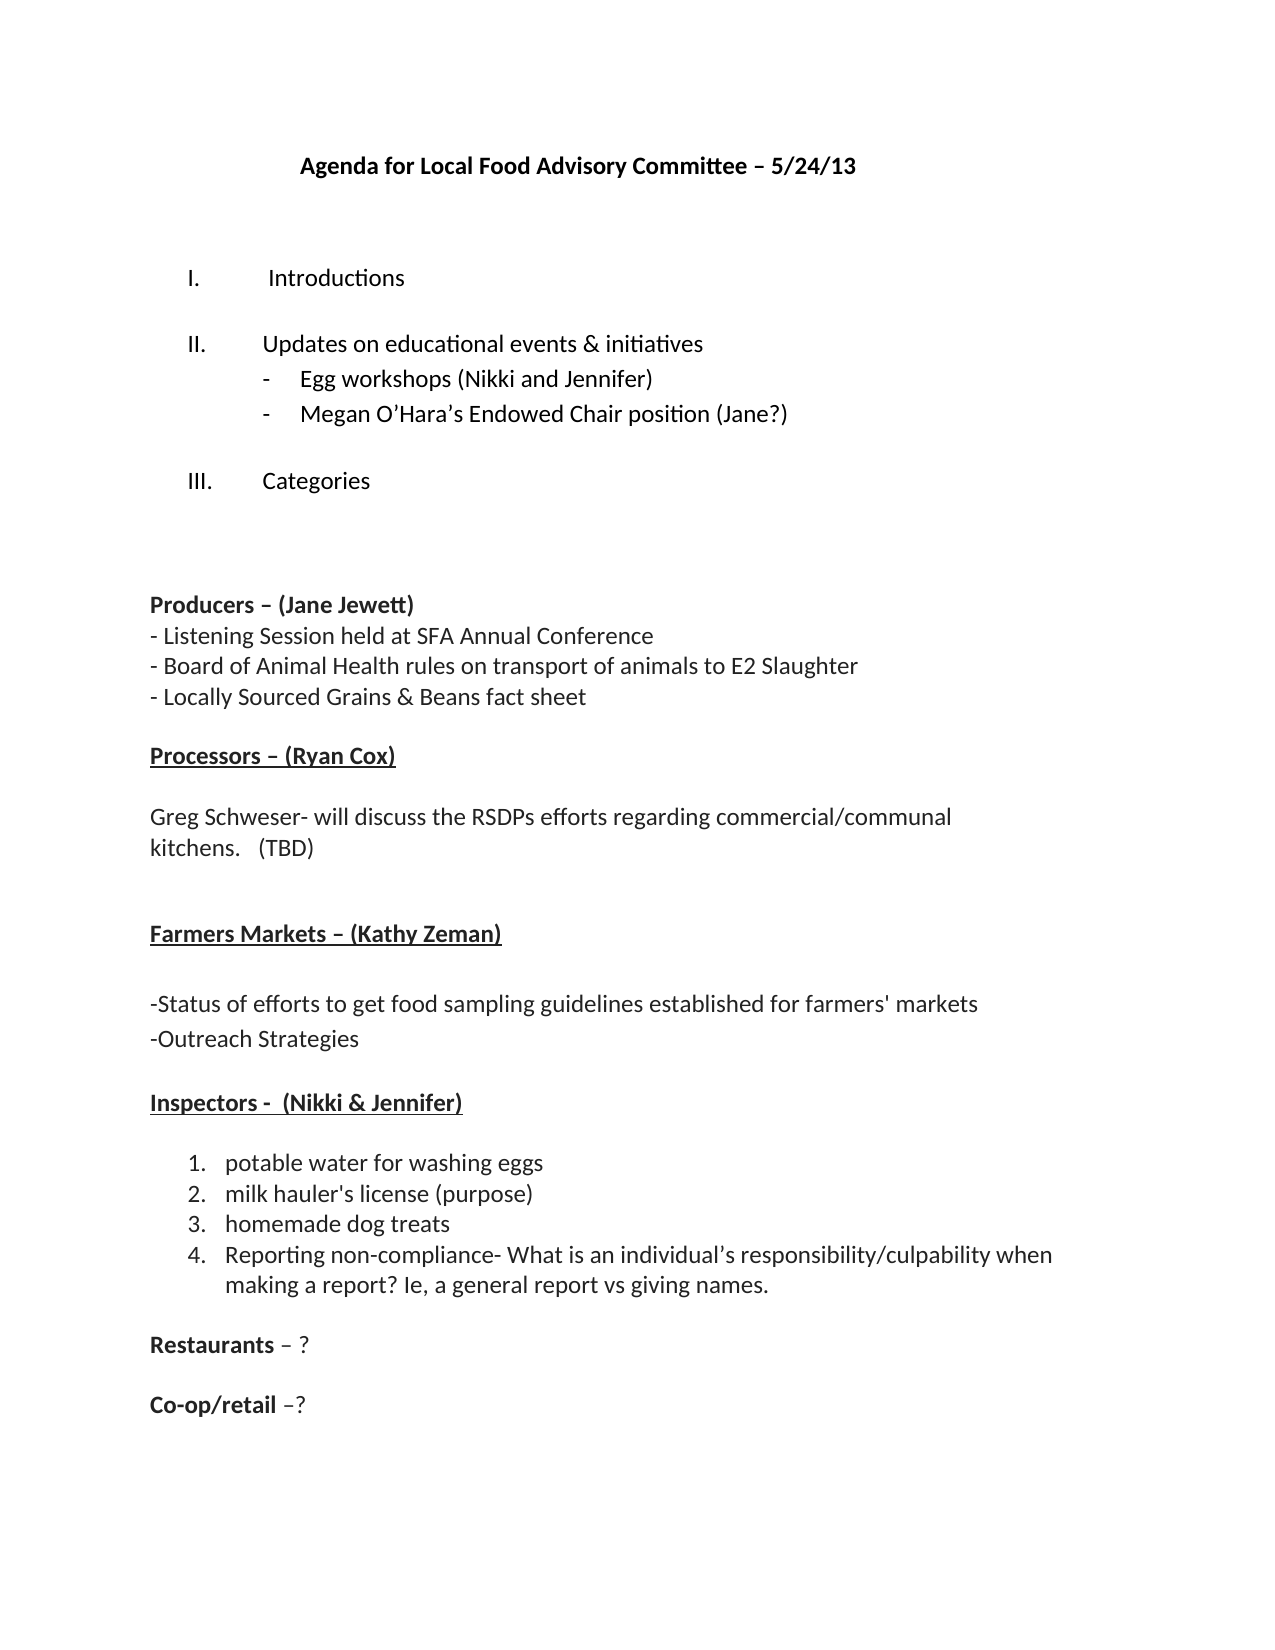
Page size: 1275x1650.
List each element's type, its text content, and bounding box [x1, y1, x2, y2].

list potable water for washing eggs [187, 1147, 1125, 1178]
list Categories [187, 465, 1125, 496]
text Co-op/retail –? [150, 1389, 1125, 1419]
list milk hauler's license (purpose) [187, 1178, 1125, 1208]
text Processors – (Ryan Cox) [150, 741, 1125, 771]
text Greg Schweser- will discuss the RSDPs efforts regarding commercial/communal [150, 802, 1125, 832]
text Restaurants – ? [150, 1329, 1125, 1359]
text Farmers Markets – (Kathy Zeman) -Status of efforts to get food sampling guidelines established for farmers' markets -Outreach Strategies [150, 918, 1125, 1054]
list Introductions [187, 262, 1125, 324]
text Inspectors - (Nikki & Jennifer) [150, 1088, 1125, 1118]
text Producers – (Jane Jewett) - Listening Session held at SFA Annual Conference - Board of Animal Health rules on transport of animals to E2 Slaughter - Locally Sourced Grains & Beans fact sheet [150, 589, 1125, 711]
list Reporting non-compliance- What is an individual’s responsibility/culpability when making a report? Ie, a general report vs giving names. [187, 1239, 1125, 1300]
list Megan O’Hara’s Endowed Chair position (Jane?) [262, 398, 1125, 461]
list homemade dog treats [187, 1208, 1125, 1239]
list Egg workshops (Nikki and Jennifer) [262, 363, 1125, 394]
text Agenda for Local Food Advisory Committee – 5/24/13 [225, 150, 1125, 181]
text kitchens. (TBD) [150, 832, 1125, 863]
list Updates on educational events & initiatives [187, 328, 1125, 359]
